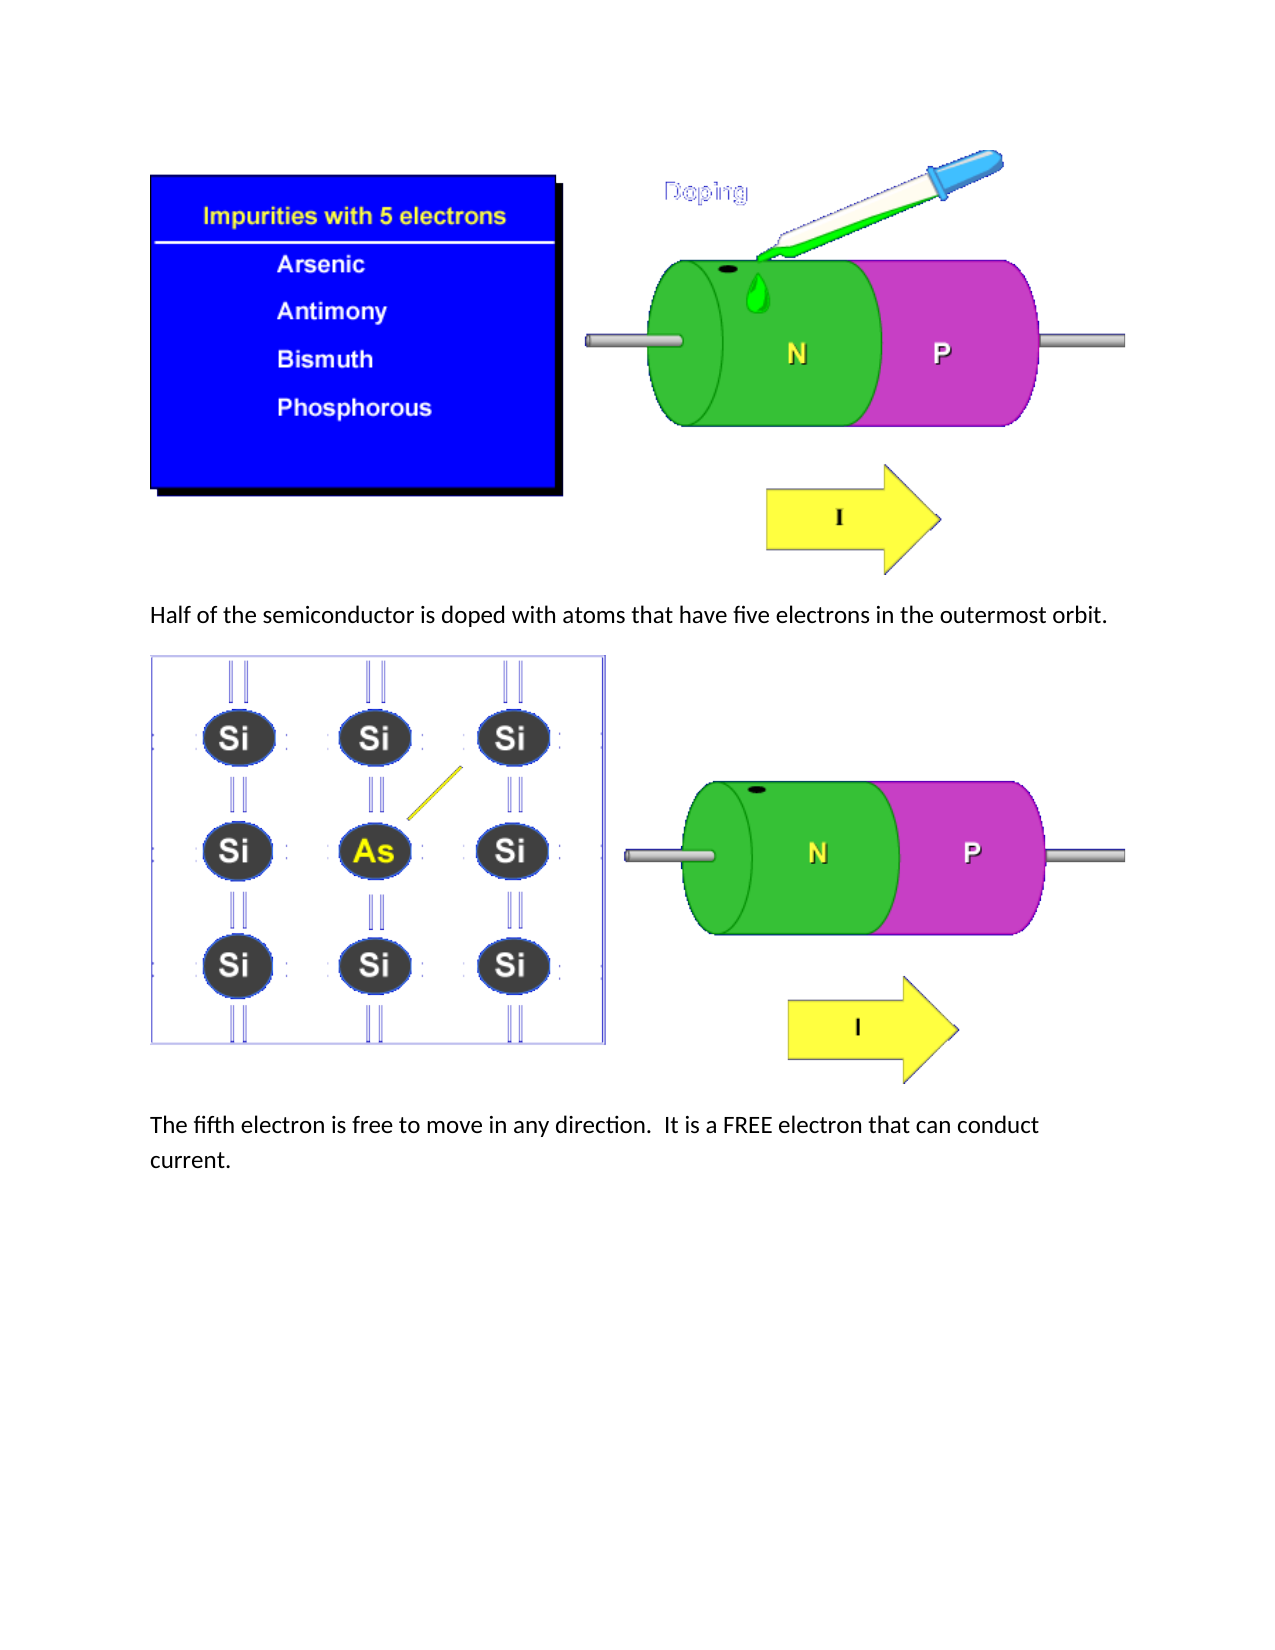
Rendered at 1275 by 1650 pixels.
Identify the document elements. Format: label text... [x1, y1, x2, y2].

text Half of the semiconductor is doped with atoms that have five electrons in the outermost orbit. [150, 599, 1125, 630]
text The fifth electron is free to move in any direction. It is a FREE electron that can conduct current. [150, 1109, 1125, 1174]
picture [150, 150, 1125, 575]
picture [150, 655, 1125, 1084]
